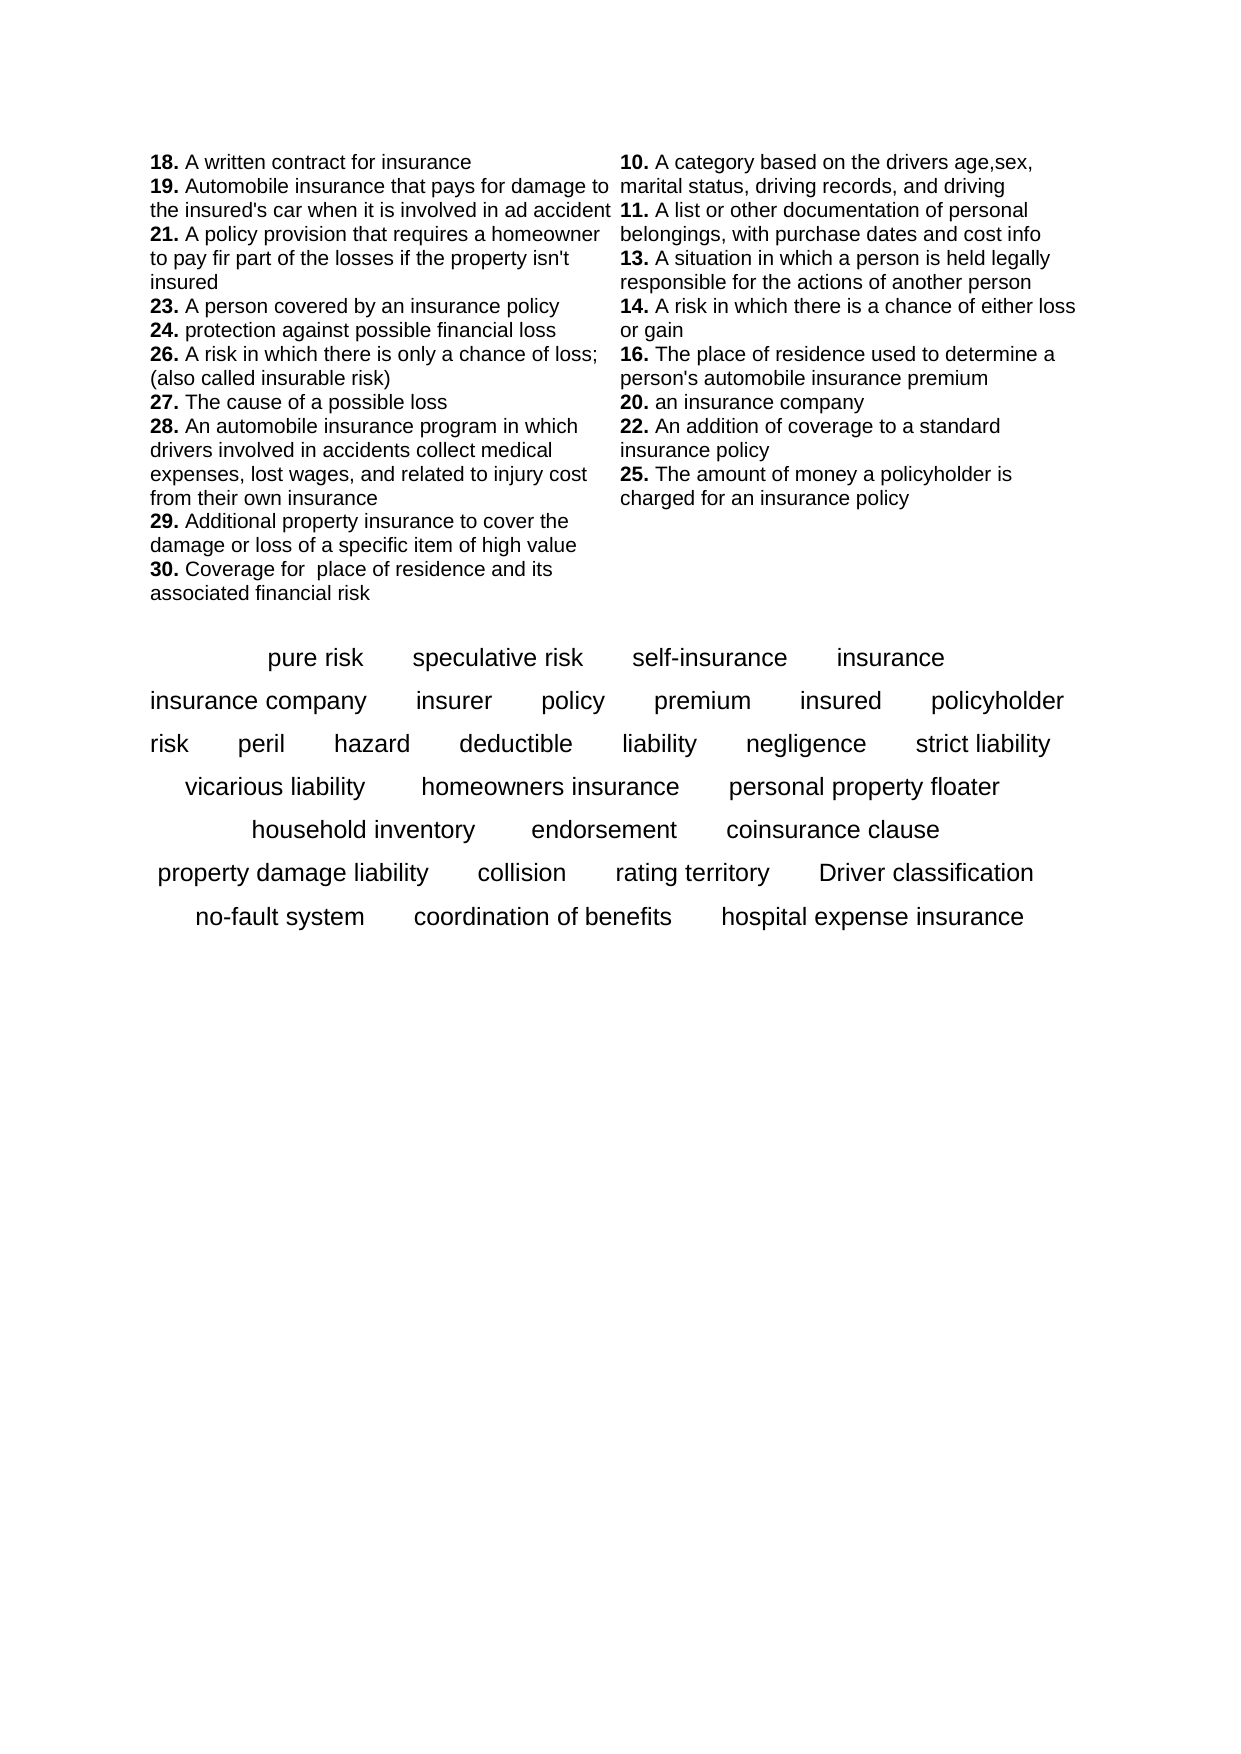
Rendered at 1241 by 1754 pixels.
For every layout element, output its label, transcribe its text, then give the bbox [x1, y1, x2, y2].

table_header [150, 150, 620, 605]
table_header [620, 150, 1090, 605]
text pure risk speculative risk self-insurance insurance insurance company insurer policy premium insured policyholder risk peril hazard deductible liability negligence strict liability vicarious liability homeowners insurance personal property floater household inventory endorsement coinsurance clause property damage liability collision rating territory Driver classification no-fault system coordination of benefits hospital expense insurance [150, 643, 1090, 930]
